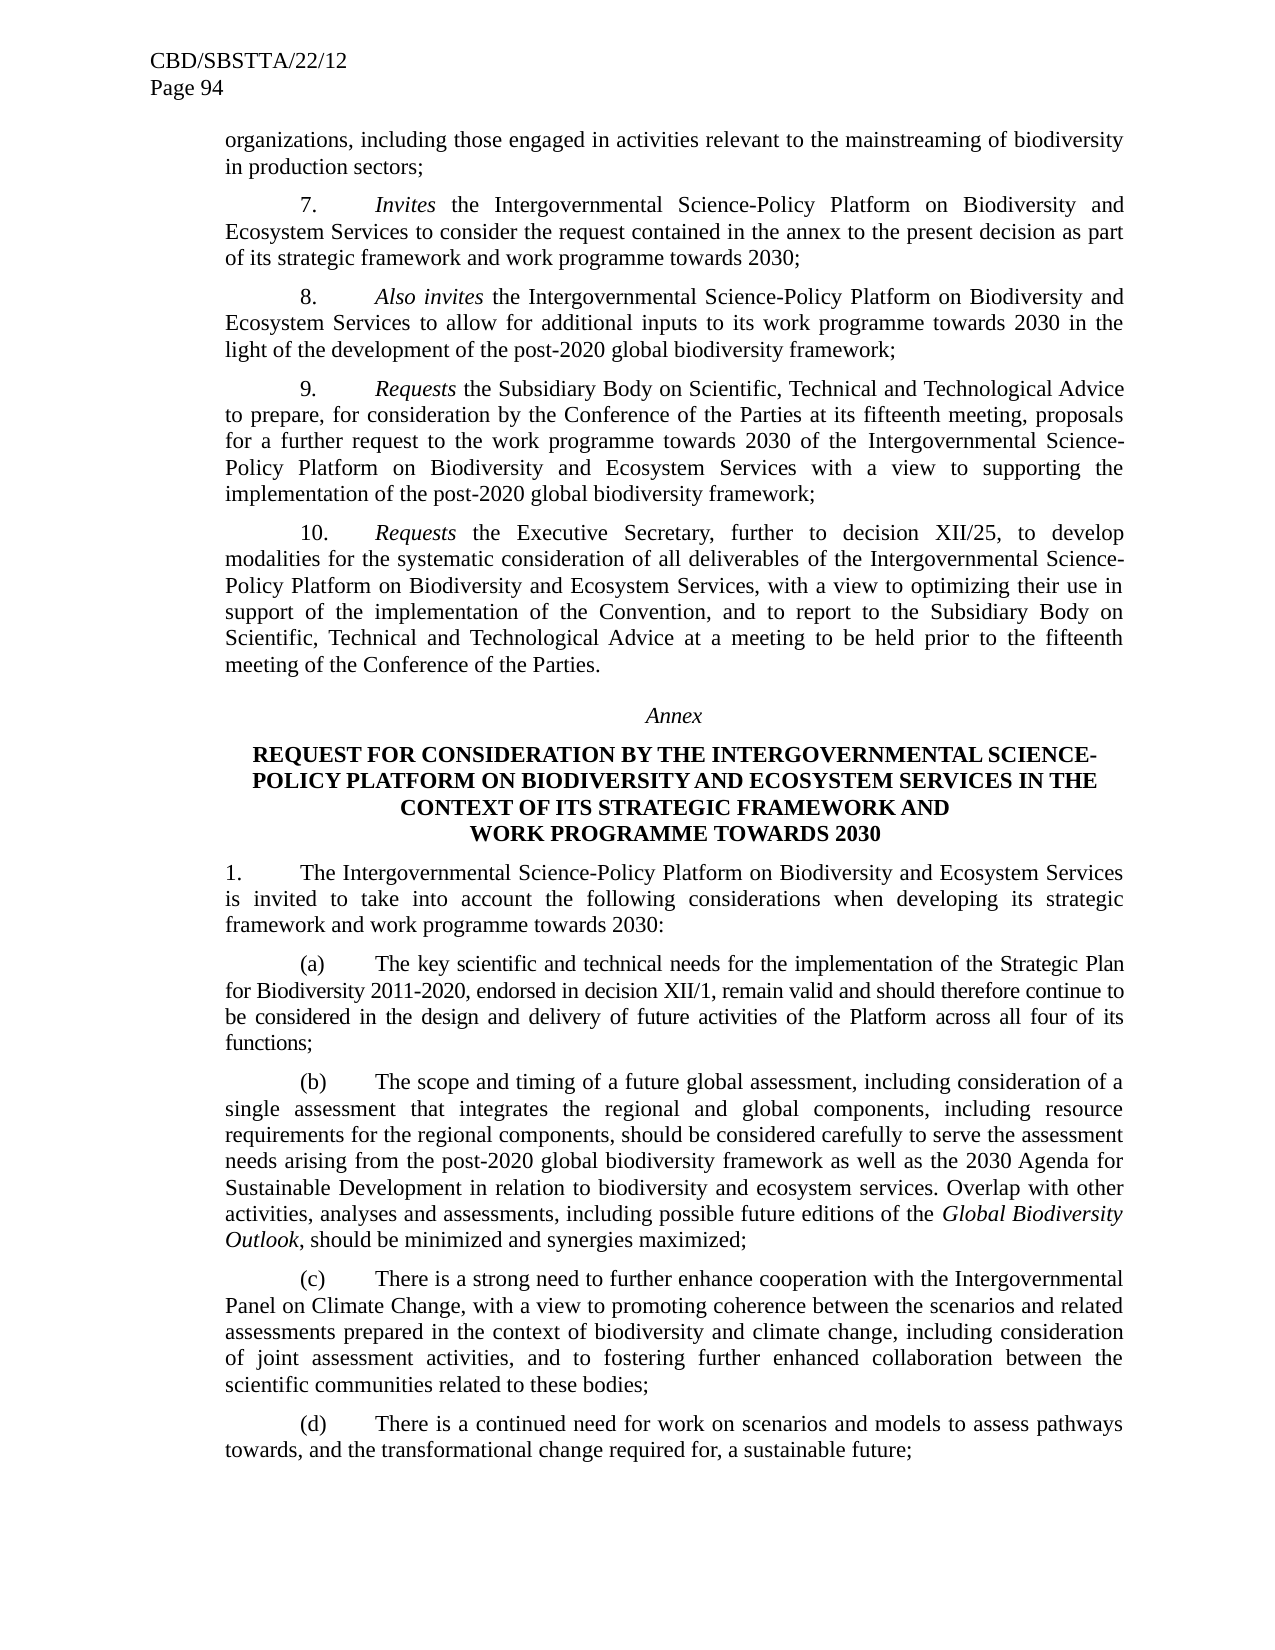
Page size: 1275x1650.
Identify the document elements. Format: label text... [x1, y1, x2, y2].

text 7. Invites the Intergovernmental Science-Policy Platform on Biodiversity and Ecosystem Services to consider the request contained in the annex to the present decision as part of its strategic framework and work programme towards 2030; [225, 192, 1125, 271]
text 9. Requests the Subsidiary Body on Scientific, Technical and Technological Advice to prepare, for consideration by the Conference of the Parties at its fifteenth meeting, proposals for a further request to the work programme towards 2030 of the Intergovernmental Science-Policy Platform on Biodiversity and Ecosystem Services with a view to supporting the implementation of the post-2020 global biodiversity framework; [225, 375, 1125, 506]
subtitle REQUEST FOR CONSIDERATION BY THE INTERGOVERNMENTAL SCIENCE-POLICY PLATFORM ON BIODIVERSITY AND ECOSYSTEM SERVICES IN THE CONTEXT OF ITS STRATEGIC FRAMEWORK AND WORK PROGRAMME TOWARDS 2030 [225, 741, 1125, 846]
list Annex [225, 702, 1125, 728]
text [225, 126, 1125, 179]
text (b) The scope and timing of a future global assessment, including consideration of a single assessment that integrates the regional and global components, including resource requirements for the regional components, should be considered carefully to serve the assessment needs arising from the post-2020 global biodiversity framework as well as the 2030 Agenda for Sustainable Development in relation to biodiversity and ecosystem services. Overlap with other activities, analyses and assessments, including possible future editions of the Global Biodiversity Outlook, should be minimized and synergies maximized; [225, 1068, 1125, 1253]
text 10. Requests the Executive Secretary, further to decision XII/25, to develop modalities for the systematic consideration of all deliverables of the Intergovernmental Science-Policy Platform on Biodiversity and Ecosystem Services, with a view to optimizing their use in support of the implementation of the Convention, and to report to the Subsidiary Body on Scientific, Technical and Technological Advice at a meeting to be held prior to the fifteenth meeting of the Conference of the Parties. [225, 519, 1125, 677]
text 8. Also invites the Intergovernmental Science-Policy Platform on Biodiversity and Ecosystem Services to allow for additional inputs to its work programme towards 2030 in the light of the development of the post-2020 global biodiversity framework; [225, 283, 1125, 362]
text 1. The Intergovernmental Science-Policy Platform on Biodiversity and Ecosystem Services is invited to take into account the following considerations when developing its strategic framework and work programme towards 2030: [225, 859, 1125, 938]
text (a) The key scientific and technical needs for the implementation of the Strategic Plan for Biodiversity 2011-2020, endorsed in decision XII/1, remain valid and should therefore continue to be considered in the design and delivery of future activities of the Platform across all four of its functions; [225, 950, 1125, 1056]
text (d) There is a continued need for work on scenarios and models to assess pathways towards, and the transformational change required for, a sustainable future; [225, 1409, 1125, 1462]
text (c) There is a strong need to further enhance cooperation with the Intergovernmental Panel on Climate Change, with a view to promoting coherence between the scenarios and related assessments prepared in the context of biodiversity and climate change, including consideration of joint assessment activities, and to fostering further enhanced collaboration between the scientific communities related to these bodies; [225, 1265, 1125, 1397]
